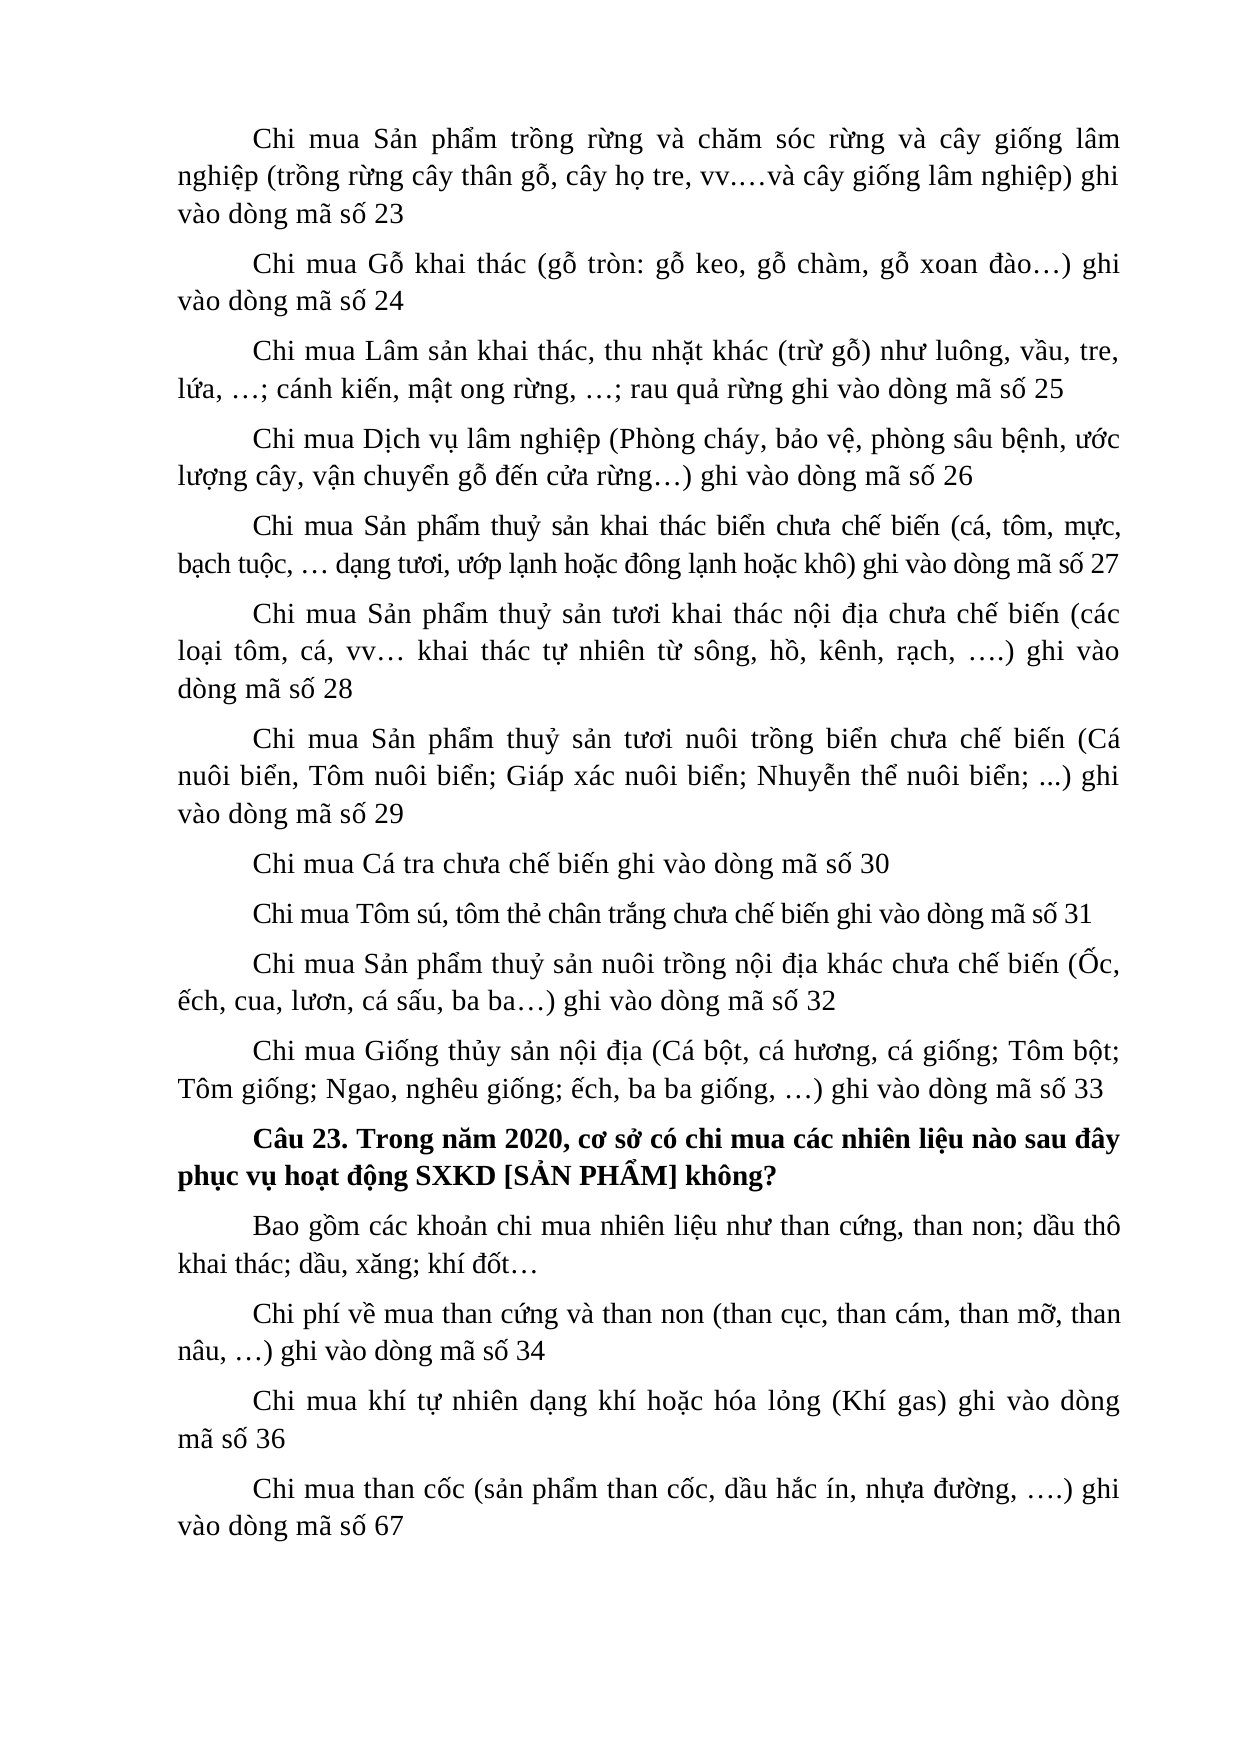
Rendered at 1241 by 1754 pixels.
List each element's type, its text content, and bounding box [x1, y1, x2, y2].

text Câu 23. Trong năm 2020, cơ sở có chi mua các nhiên liệu nào sau đây phục vụ hoạt động SXKD [SẢN PHẨM] không? [177, 1118, 1122, 1193]
text Chi mua Giống thủy sản nội địa (Cá bột, cá hương, cá giống; Tôm bột; Tôm giống; Ngao, nghêu giống; ếch, ba ba giống, …) ghi vào dòng mã số 33 [177, 1031, 1122, 1106]
text Chi phí về mua than cứng và than non (than cục, than cám, than mỡ, than nâu, …) ghi vào dòng mã số 34 [177, 1293, 1122, 1368]
text Chi mua Sản phẩm thuỷ sản tươi nuôi trồng biển chưa chế biến (Cá nuôi biển, Tôm nuôi biển; Giáp xác nuôi biển; Nhuyễn thể nuôi biển; ...) ghi vào dòng mã số 29 [177, 718, 1122, 831]
text Chi mua Tôm sú, tôm thẻ chân trắng chưa chế biến ghi vào dòng mã số 31 [177, 893, 1122, 931]
text Chi mua Sản phẩm thuỷ sản khai thác biển chưa chế biến (cá, tôm, mực, bạch tuộc, … dạng tươi, ướp lạnh hoặc đông lạnh hoặc khô) ghi vào dòng mã số 27 [177, 506, 1122, 581]
text Chi mua Gỗ khai thác (gỗ tròn: gỗ keo, gỗ chàm, gỗ xoan đào…) ghi vào dòng mã số 24 [177, 243, 1122, 318]
text Bao gồm các khoản chi mua nhiên liệu như than cứng, than non; dầu thô khai thác; dầu, xăng; khí đốt… [177, 1206, 1122, 1281]
text Chi mua Dịch vụ lâm nghiệp (Phòng cháy, bảo vệ, phòng sâu bệnh, ước lượng cây, vận chuyển gỗ đến cửa rừng…) ghi vào dòng mã số 26 [177, 418, 1122, 493]
text Chi mua Cá tra chưa chế biến ghi vào dòng mã số 30 [177, 843, 1122, 881]
text Chi mua Sản phẩm trồng rừng và chăm sóc rừng và cây giống lâm nghiệp (trồng rừng cây thân gỗ, cây họ tre, vv.…và cây giống lâm nghiệp) ghi vào dòng mã số 23 [177, 118, 1122, 231]
text Chi mua khí tự nhiên dạng khí hoặc hóa lỏng (Khí gas) ghi vào dòng mã số 36 [177, 1381, 1122, 1456]
text Chi mua Lâm sản khai thác, thu nhặt khác (trừ gỗ) như luông, vầu, tre, lứa, …; cánh kiến, mật ong rừng, …; rau quả rừng ghi vào dòng mã số 25 [177, 331, 1122, 406]
text Chi mua than cốc (sản phẩm than cốc, dầu hắc ín, nhựa đường, ….) ghi vào dòng mã số 67 [177, 1468, 1122, 1543]
text Chi mua Sản phẩm thuỷ sản tươi khai thác nội địa chưa chế biến (các loại tôm, cá, vv… khai thác tự nhiên từ sông, hồ, kênh, rạch, ….) ghi vào dòng mã số 28 [177, 593, 1122, 706]
text Chi mua Sản phẩm thuỷ sản nuôi trồng nội địa khác chưa chế biến (Ốc, ếch, cua, lươn, cá sấu, ba ba…) ghi vào dòng mã số 32 [177, 943, 1122, 1018]
